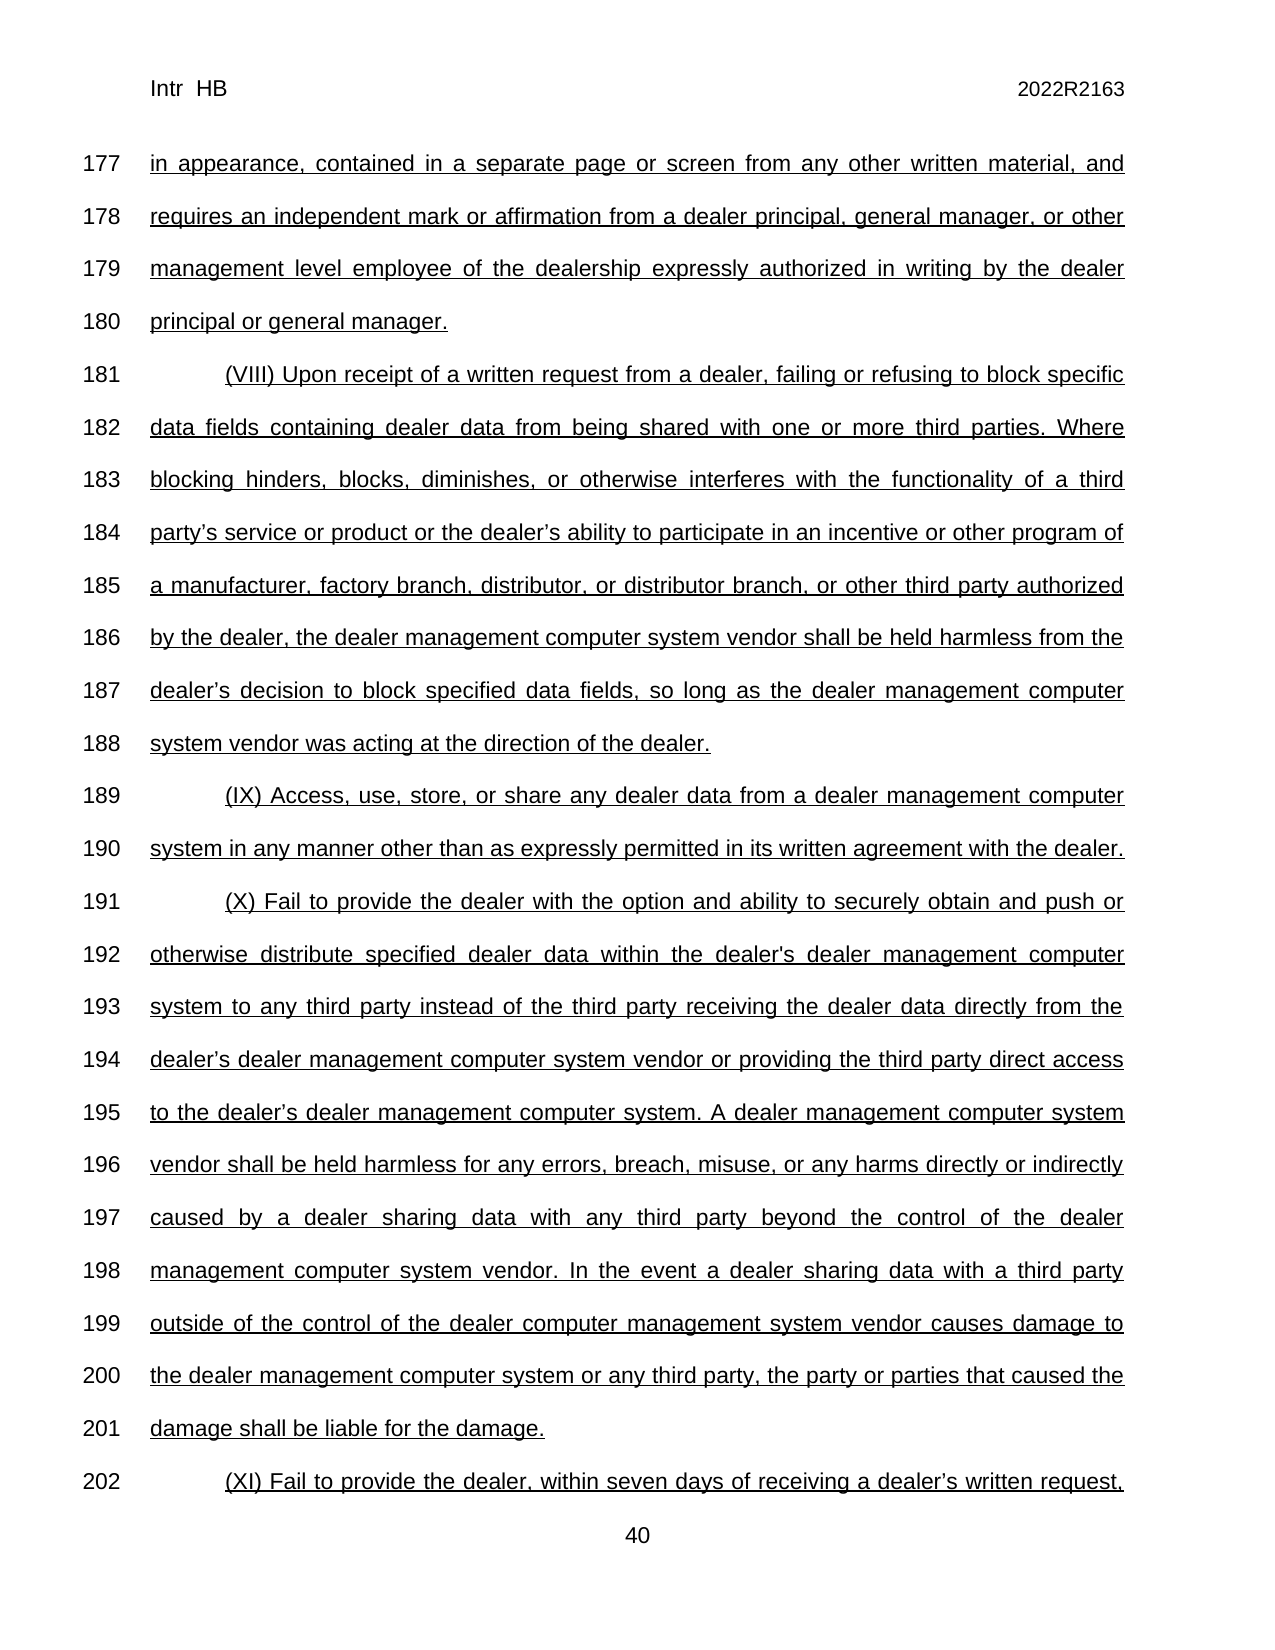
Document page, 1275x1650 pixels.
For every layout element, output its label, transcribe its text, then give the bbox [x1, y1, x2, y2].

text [150, 150, 1125, 173]
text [150, 1468, 1125, 1494]
text (X) Fail to provide the dealer with the option and ability to securely obtain and push or otherwise distribute specified dealer data within the dealer's dealer management computer system to any third party instead of the third party receiving the dealer data directly from the dealer’s dealer management computer system vendor or providing the third party direct access to the dealer’s dealer management computer system. A dealer management computer system vendor shall be held harmless for any errors, breach, misuse, or any harms directly or indirectly caused by a dealer sharing data with any third party beyond the control of the dealer management computer system vendor. In the event a dealer sharing data with a third party outside of the control of the dealer computer management system vendor causes damage to the dealer management computer system or any third party, the party or parties that caused the damage shall be liable for the damage. [150, 888, 1125, 963]
text (VIII) Upon receipt of a written request from a dealer, failing or refusing to block specific data fields containing dealer data from being shared with one or more third parties. Where blocking hinders, blocks, diminishes, or otherwise interferes with the functionality of a third party’s service or product or the dealer’s ability to participate in an incentive or other program of a manufacturer, factory branch, distributor, or distributor branch, or other third party authorized by the dealer, the dealer management computer system vendor shall be held harmless from the dealer’s decision to block specified data fields, so long as the dealer management computer system vendor was acting at the direction of the dealer. [150, 361, 1125, 436]
text (X) Fail to provide the dealer with the option and ability to securely obtain and push or otherwise distribute specified dealer data within the dealer's dealer management computer system to any third party instead of the third party receiving the dealer data directly from the dealer’s dealer management computer system vendor or providing the third party direct access to the dealer’s dealer management computer system. A dealer management computer system vendor shall be held harmless for any errors, breach, misuse, or any harms directly or indirectly caused by a dealer sharing data with any third party beyond the control of the dealer management computer system vendor. In the event a dealer sharing data with a third party outside of the control of the dealer computer management system vendor causes damage to the dealer management computer system or any third party, the party or parties that caused the damage shall be liable for the damage. [150, 965, 1125, 1121]
text (VIII) Upon receipt of a written request from a dealer, failing or refusing to block specific data fields containing dealer data from being shared with one or more third parties. Where blocking hinders, blocks, diminishes, or otherwise interferes with the functionality of a third party’s service or product or the dealer’s ability to participate in an incentive or other program of a manufacturer, factory branch, distributor, or distributor branch, or other third party authorized by the dealer, the dealer management computer system vendor shall be held harmless from the dealer’s decision to block specified data fields, so long as the dealer management computer system vendor was acting at the direction of the dealer. [150, 490, 1125, 700]
text (VIII) Upon receipt of a written request from a dealer, failing or refusing to block specific data fields containing dealer data from being shared with one or more third parties. Where blocking hinders, blocks, diminishes, or otherwise interferes with the functionality of a third party’s service or product or the dealer’s ability to participate in an incentive or other program of a manufacturer, factory branch, distributor, or distributor branch, or other third party authorized by the dealer, the dealer management computer system vendor shall be held harmless from the dealer’s decision to block specified data fields, so long as the dealer management computer system vendor was acting at the direction of the dealer. [150, 438, 1125, 489]
text (VIII) Upon receipt of a written request from a dealer, failing or refusing to block specific data fields containing dealer data from being shared with one or more third parties. Where blocking hinders, blocks, diminishes, or otherwise interferes with the functionality of a third party’s service or product or the dealer’s ability to participate in an incentive or other program of a manufacturer, factory branch, distributor, or distributor branch, or other third party authorized by the dealer, the dealer management computer system vendor shall be held harmless from the dealer’s decision to block specified data fields, so long as the dealer management computer system vendor was acting at the direction of the dealer. [150, 701, 1125, 756]
text (X) Fail to provide the dealer with the option and ability to securely obtain and push or otherwise distribute specified dealer data within the dealer's dealer management computer system to any third party instead of the third party receiving the dealer data directly from the dealer’s dealer management computer system vendor or providing the third party direct access to the dealer’s dealer management computer system. A dealer management computer system vendor shall be held harmless for any errors, breach, misuse, or any harms directly or indirectly caused by a dealer sharing data with any third party beyond the control of the dealer management computer system vendor. In the event a dealer sharing data with a third party outside of the control of the dealer computer management system vendor causes damage to the dealer management computer system or any third party, the party or parties that caused the damage shall be liable for the damage. [150, 1123, 1125, 1385]
text (IX) Access, use, store, or share any dealer data from a dealer management computer system in any manner other than as expressly permitted in its written agreement with the dealer. [150, 782, 1125, 858]
